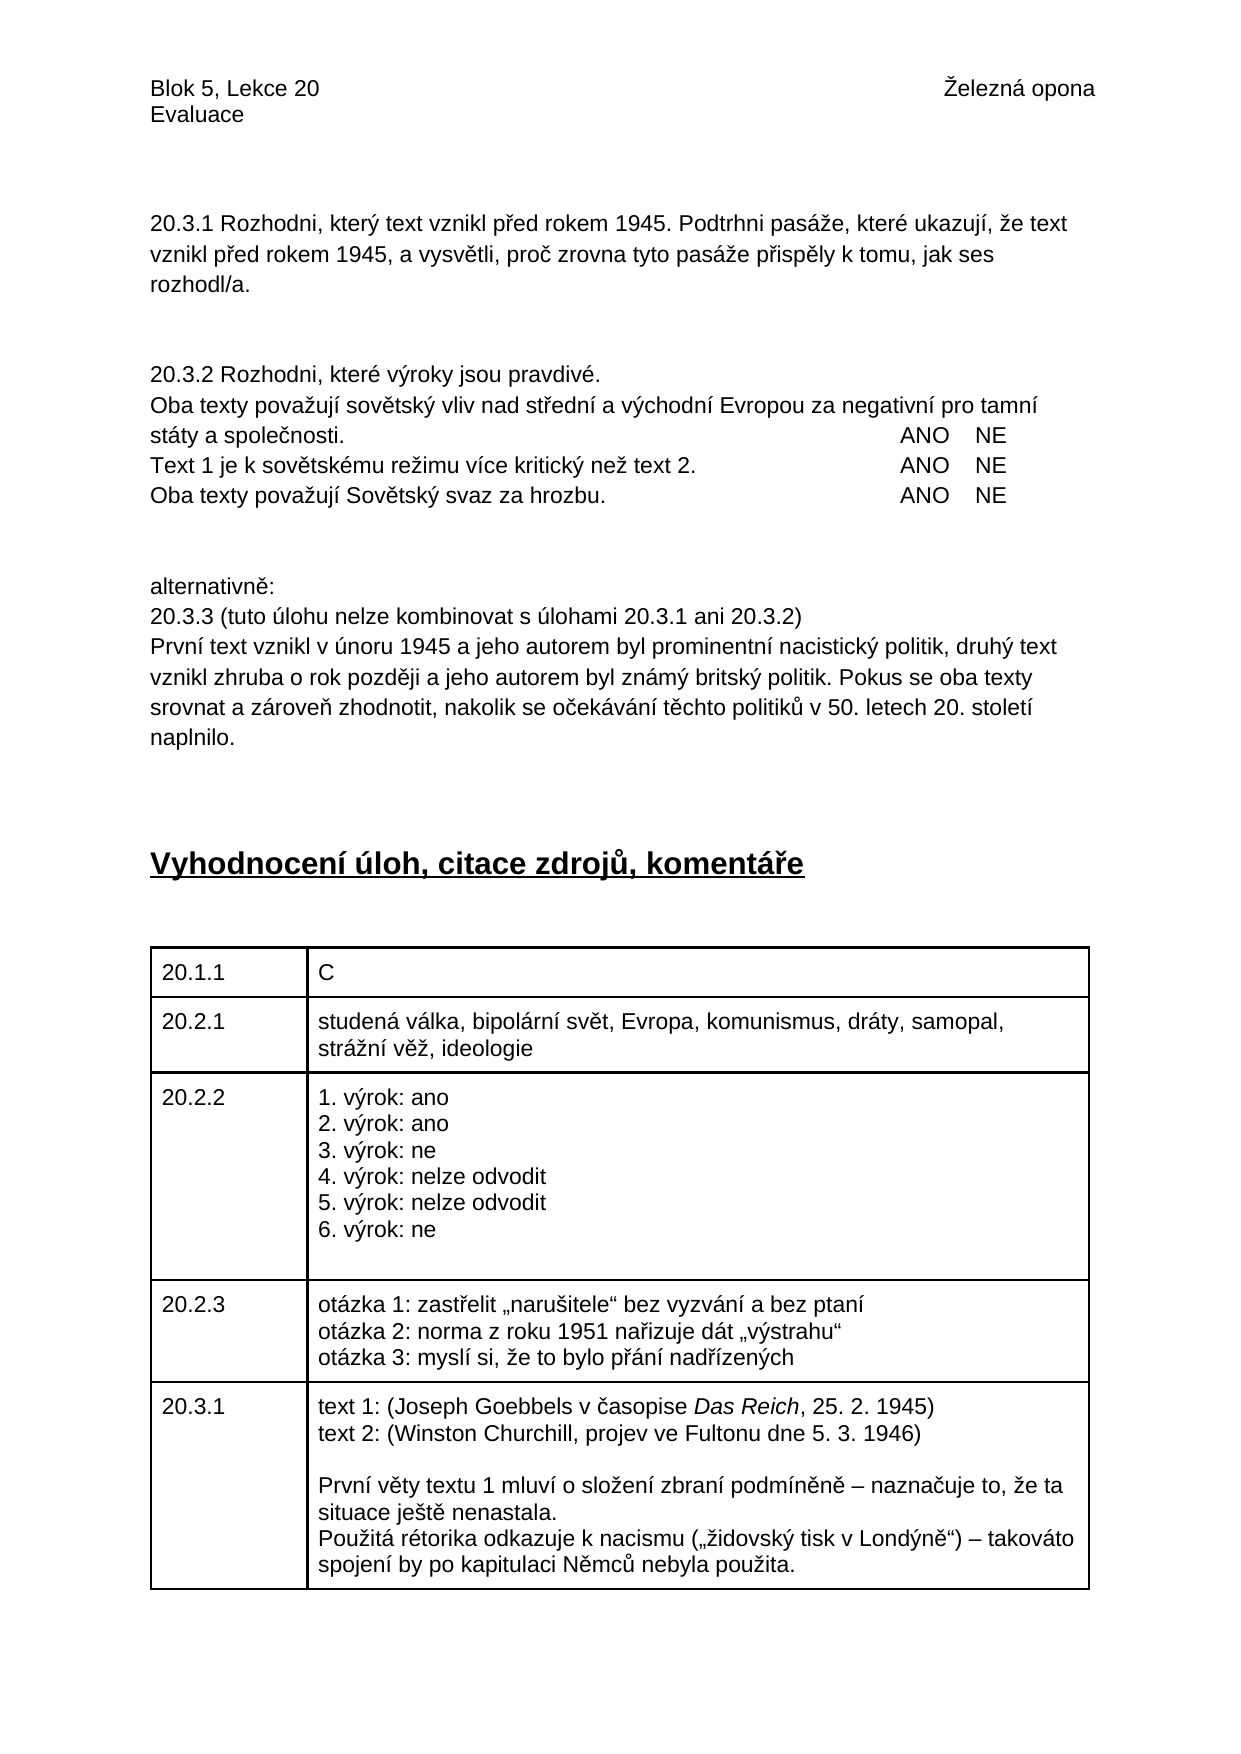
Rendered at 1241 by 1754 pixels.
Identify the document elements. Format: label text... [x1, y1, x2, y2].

table_cell 20.2.2 [152, 1074, 306, 1279]
table_cell studená válka, bipolární svět, Evropa, komunismus, dráty, samopal, strážní věž, ideologie [309, 998, 1088, 1071]
text 20.3.2 Rozhodni, které výroky jsou pravdivé. [150, 361, 1090, 388]
text alternativně: [150, 573, 1090, 599]
table_header 20.1.1 [152, 949, 306, 996]
table_cell 20.2.1 [152, 998, 306, 1071]
table_cell 1. výrok: ano 2. výrok: ano 3. výrok: ne 4. výrok: nelze odvodit 5. výrok: nelze odvodit 6. výrok: ne [309, 1074, 1088, 1279]
text První text vznikl v únoru 1945 a jeho autorem byl prominentní nacistický politik, druhý text vznikl zhruba o rok později a jeho autorem byl známý britský politik. Pokus se oba texty srovnat a zároveň zhodnotit, nakolik se očekávání těchto politiků v 50. letech 20. století naplnilo. [150, 633, 1090, 750]
text 20.3.3 (tuto úlohu nelze kombinovat s úlohami 20.3.1 ani 20.3.2) [150, 603, 1090, 629]
text Oba texty považují sovětský vliv nad střední a východní Evropou za negativní pro tamní státy a společnosti. ANO NE [150, 392, 1090, 448]
table_cell text 1: (Joseph Goebbels v časopise Das Reich, 25. 2. 1945) text 2: (Winston Churchill, projev ve Fultonu dne 5. 3. 1946) První věty textu 1 mluví o složení zbraní podmíněně – naznačuje to, že ta situace ještě nenastala. Použitá rétorika odkazuje k nacismu („židovský tisk v Londýně“) – takováto spojení by po kapitulaci Němců nebyla použita. [309, 1383, 1088, 1588]
text Oba texty považují Sovětský svaz za hrozbu. ANO NE [150, 482, 1090, 509]
text Vyhodnocení úloh, citace zdrojů, komentáře [150, 845, 1090, 881]
table_cell otázka 1: zastřelit „narušitele“ bez vyzvání a bez ptaní otázka 2: norma z roku 1951 nařizuje dát „výstrahu“ otázka 3: myslí si, že to bylo přání nadřízených [309, 1281, 1088, 1381]
text 20.3.1 Rozhodni, který text vznikl před rokem 1945. Podtrhni pasáže, které ukazují, že text vznikl před rokem 1945, a vysvětli, proč zrovna tyto pasáže přispěly k tomu, jak ses rozhodl/a. [150, 210, 1090, 297]
text Text 1 je k sovětskému režimu více kritický než text 2. ANO NE [150, 452, 1090, 478]
table_header C [309, 949, 1088, 996]
table_cell 20.3.1 [152, 1383, 306, 1588]
table_cell 20.2.3 [152, 1281, 306, 1381]
